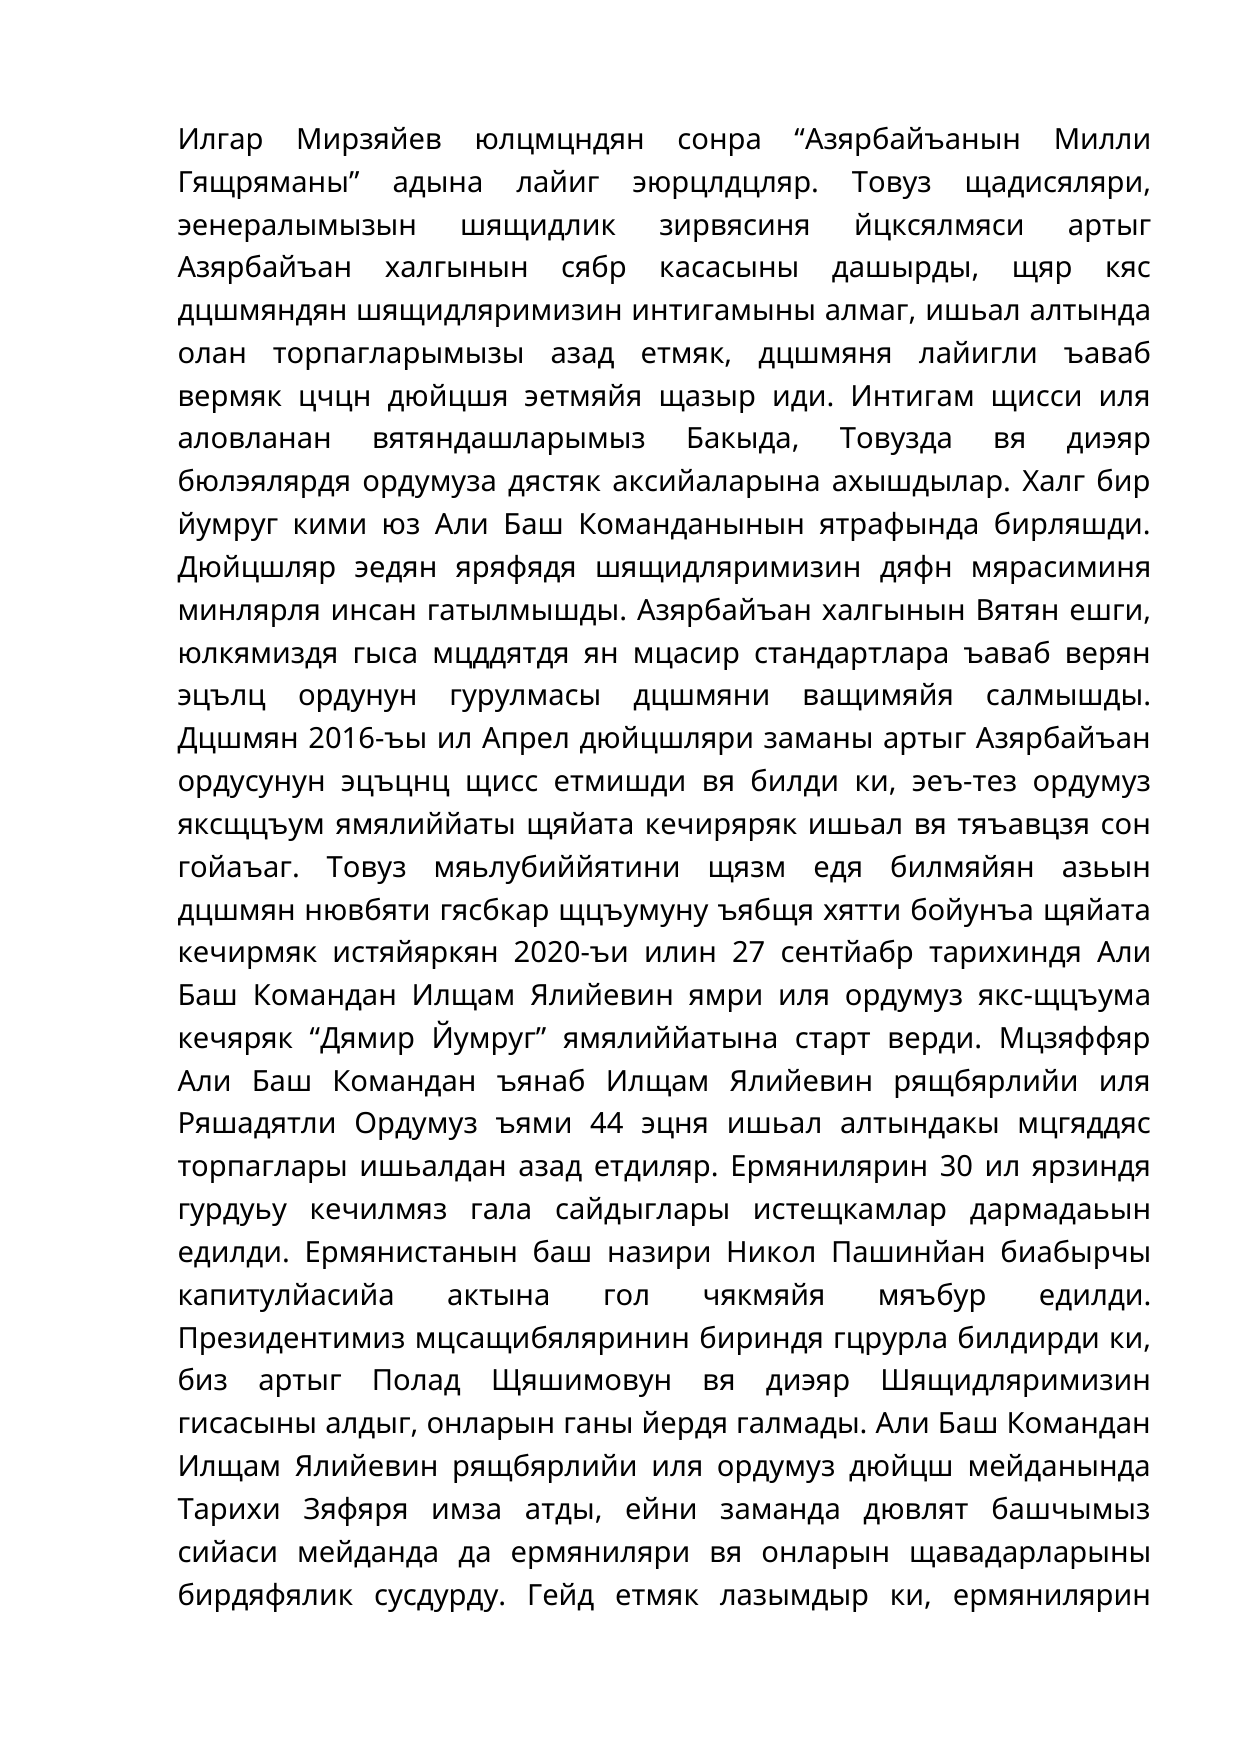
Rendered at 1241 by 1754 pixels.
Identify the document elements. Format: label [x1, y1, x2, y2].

text [177, 118, 1152, 1613]
